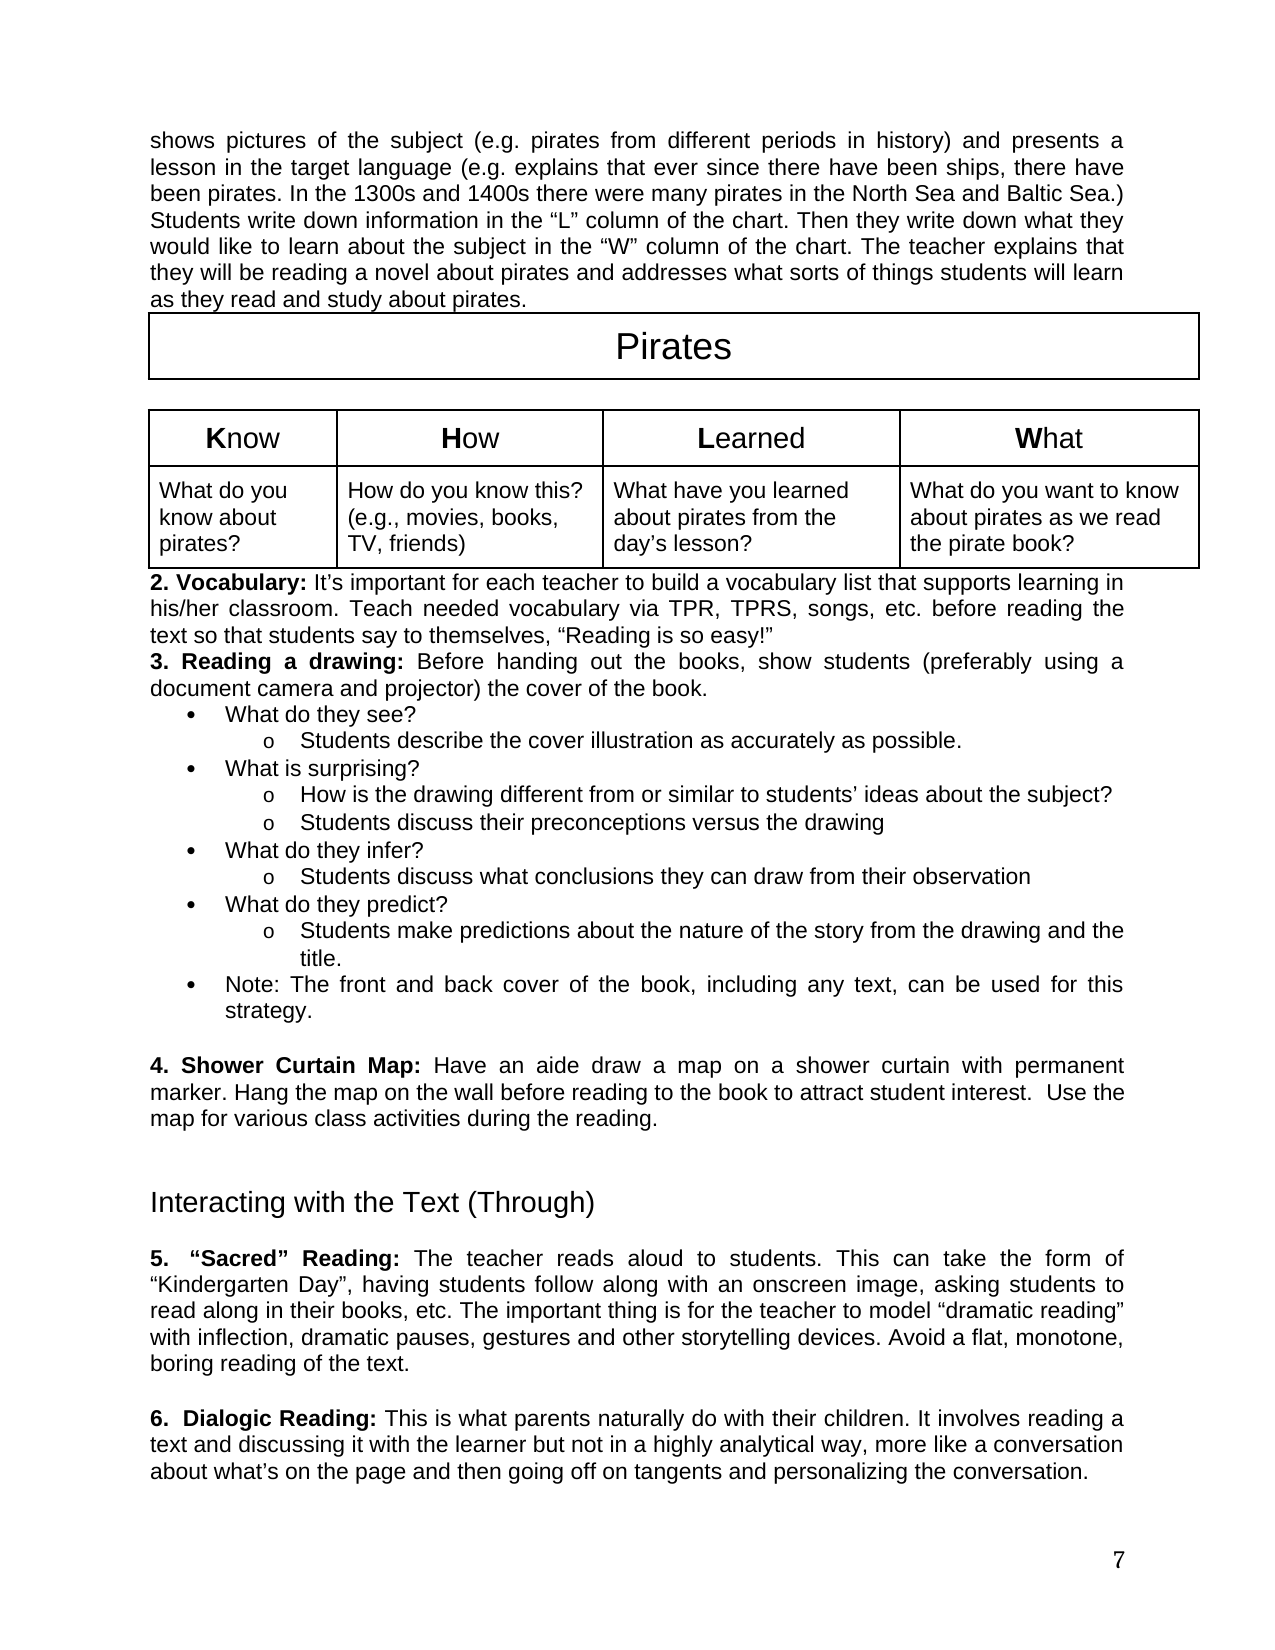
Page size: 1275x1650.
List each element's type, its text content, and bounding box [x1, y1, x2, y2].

list Students describe the cover illustration as accurately as possible. [262, 727, 1125, 755]
list What do they predict? [187, 891, 1125, 917]
text 2. Vocabulary: It’s important for each teacher to build a vocabulary list that supports learning in his/her classroom. Teach needed vocabulary via TPR, TPRS, songs, etc. before reading the text so that students say to themselves, “Reading is so easy!” [150, 569, 1125, 648]
list What do they see? [187, 701, 1125, 727]
list Note: The front and back cover of the book, including any text, can be used for this strategy. [187, 971, 1125, 1024]
text 6. Dialogic Reading: This is what parents naturally do with their children. It involves reading a text and discussing it with the learner but not in a highly analytical way, more like a conversation about what’s on the page and then going off on tangents and personalizing the conversation. [150, 1405, 1125, 1484]
table_cell What do you know about pirates? [150, 467, 336, 567]
list What do they infer? [187, 837, 1125, 863]
text 4. Shower Curtain Map: Have an aide draw a map on a shower curtain with permanent marker. Hang the map on the wall before reading to the book to attract student interest. Use the map for various class activities during the reading. [150, 1052, 1125, 1131]
text 5. “Sacred” Reading: The teacher reads aloud to students. This can take the form of “Kindergarten Day”, having students follow along with an onscreen image, asking students to read along in their books, etc. The important thing is for the teacher to model “dramatic reading” with inflection, dramatic pauses, gestures and other storytelling devices. Avoid a flat, monotone, boring reading of the text. [150, 1245, 1125, 1376]
list How is the drawing different from or similar to students’ ideas about the subject? [262, 781, 1125, 809]
list Students make predictions about the nature of the story from the drawing and the title. [262, 917, 1125, 971]
list Students discuss their preconceptions versus the drawing [262, 809, 1125, 837]
table_cell What have you learned about pirates from the day’s lesson? [604, 467, 899, 567]
table_header Learned [604, 411, 899, 465]
table_header Pirates [150, 314, 1198, 378]
table_header How [338, 411, 602, 465]
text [150, 127, 1125, 312]
table_cell How do you know this? (e.g., movies, books, TV, friends) [338, 467, 602, 567]
list What is surprising? [187, 755, 1125, 781]
text Interacting with the Text (Through) [150, 1185, 1125, 1218]
text 3. Reading a drawing: Before handing out the books, show students (preferably using a document camera and projector) the cover of the book. [150, 648, 1125, 701]
table_cell What do you want to know about pirates as we read the pirate book? [901, 467, 1198, 567]
table_header What [901, 411, 1198, 465]
list Students discuss what conclusions they can draw from their observation [262, 863, 1125, 891]
table_header Know [150, 411, 336, 465]
